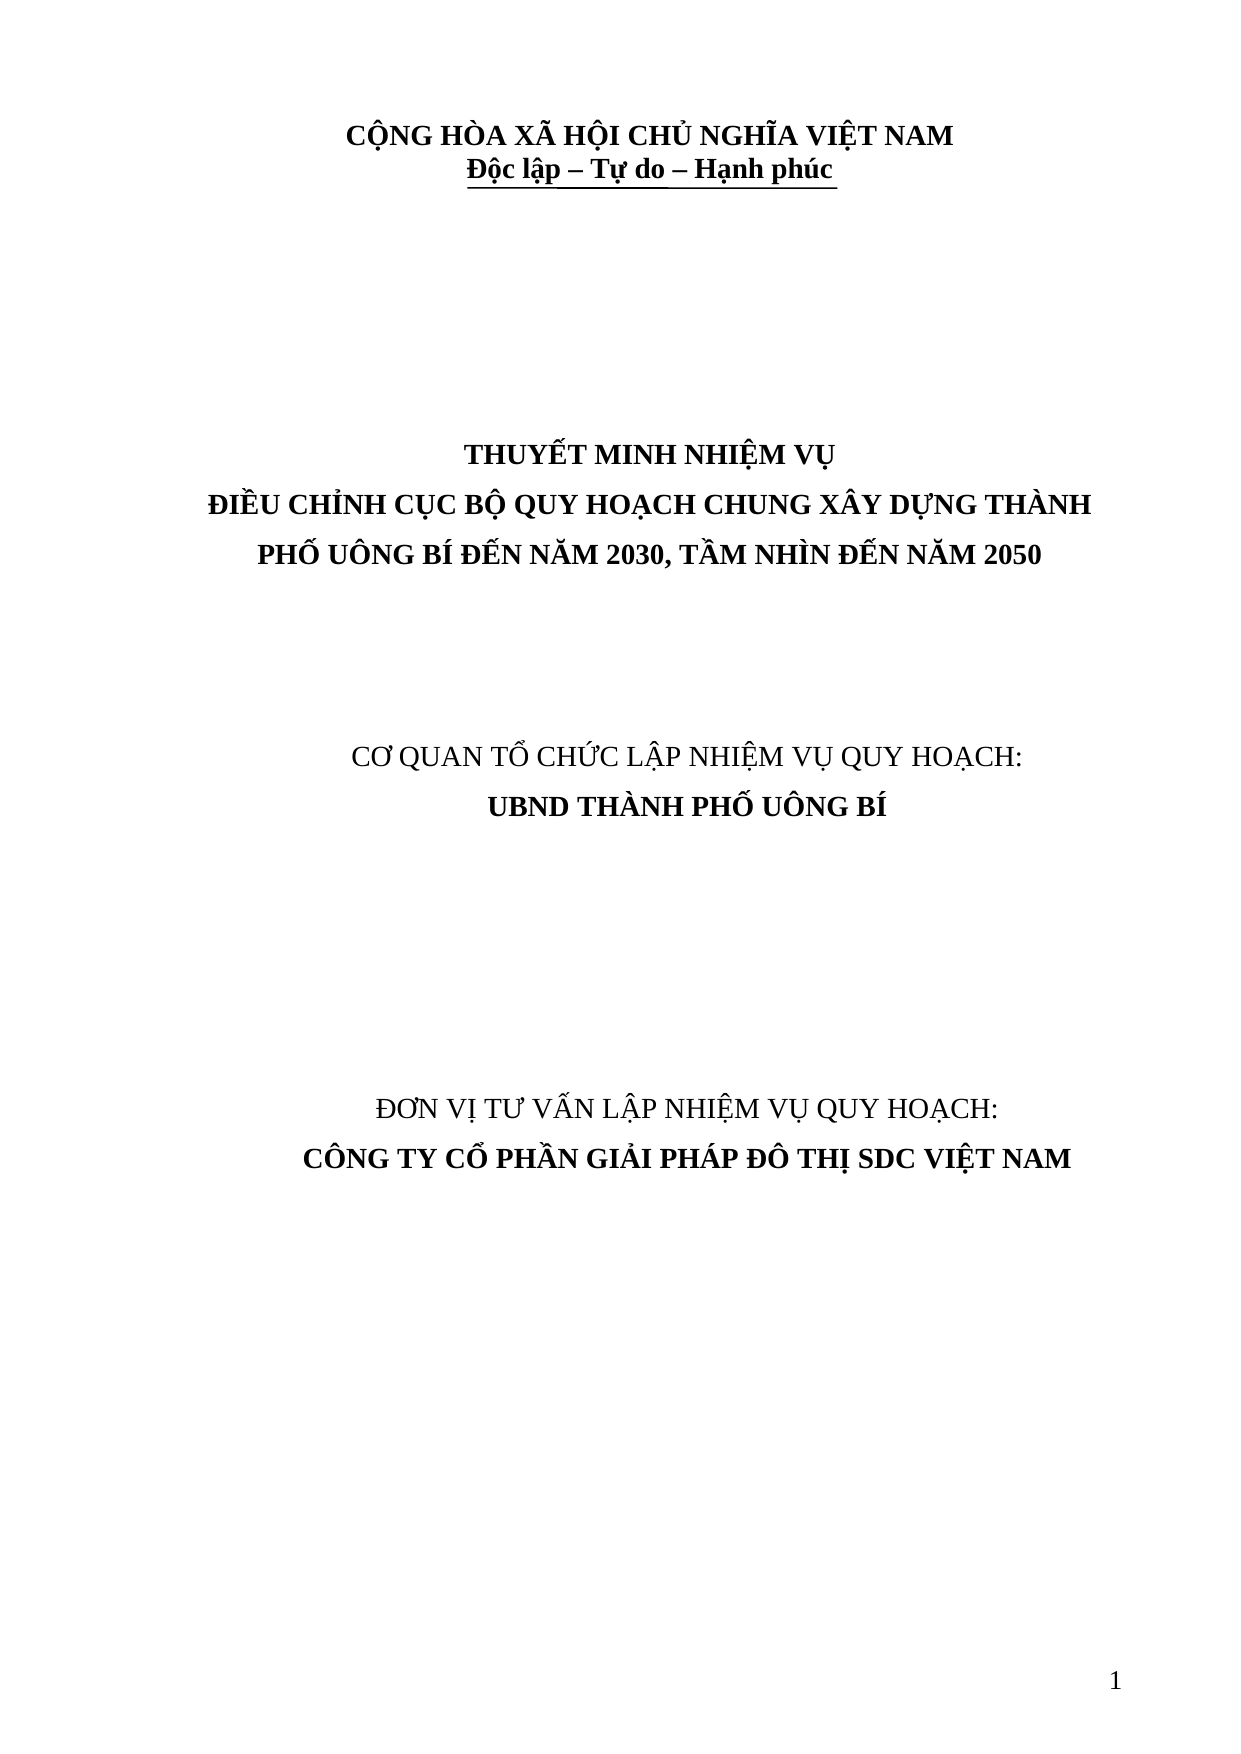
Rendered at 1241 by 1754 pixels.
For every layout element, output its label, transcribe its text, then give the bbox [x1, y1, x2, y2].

text CỘNG HÒA XÃ HỘI CHỦ NGHĨA VIỆT NAM [177, 118, 1122, 152]
text ĐƠN VỊ TƯ VẤN LẬP NHIỆM VỤ QUY HOẠCH: [177, 1091, 1122, 1124]
text Độc lập – Tự do – Hạnh phúc [177, 152, 1122, 185]
text ĐIỀU CHỈNH CỤC BỘ QUY HOẠCH CHUNG XÂY DỰNG THÀNH PHỐ UÔNG BÍ ĐẾN NĂM 2030, TẦM NHÌN ĐẾN NĂM 2050 [177, 487, 1122, 571]
text CÔNG TY CỔ PHẦN GIẢI PHÁP ĐÔ THỊ SDC VIỆT NAM [177, 1141, 1122, 1175]
text UBND THÀNH PHỐ UÔNG BÍ [177, 789, 1122, 822]
text CƠ QUAN TỔ CHỨC LẬP NHIỆM VỤ QUY HOẠCH: [177, 739, 1122, 772]
text THUYẾT MINH NHIỆM VỤ [177, 437, 1122, 470]
